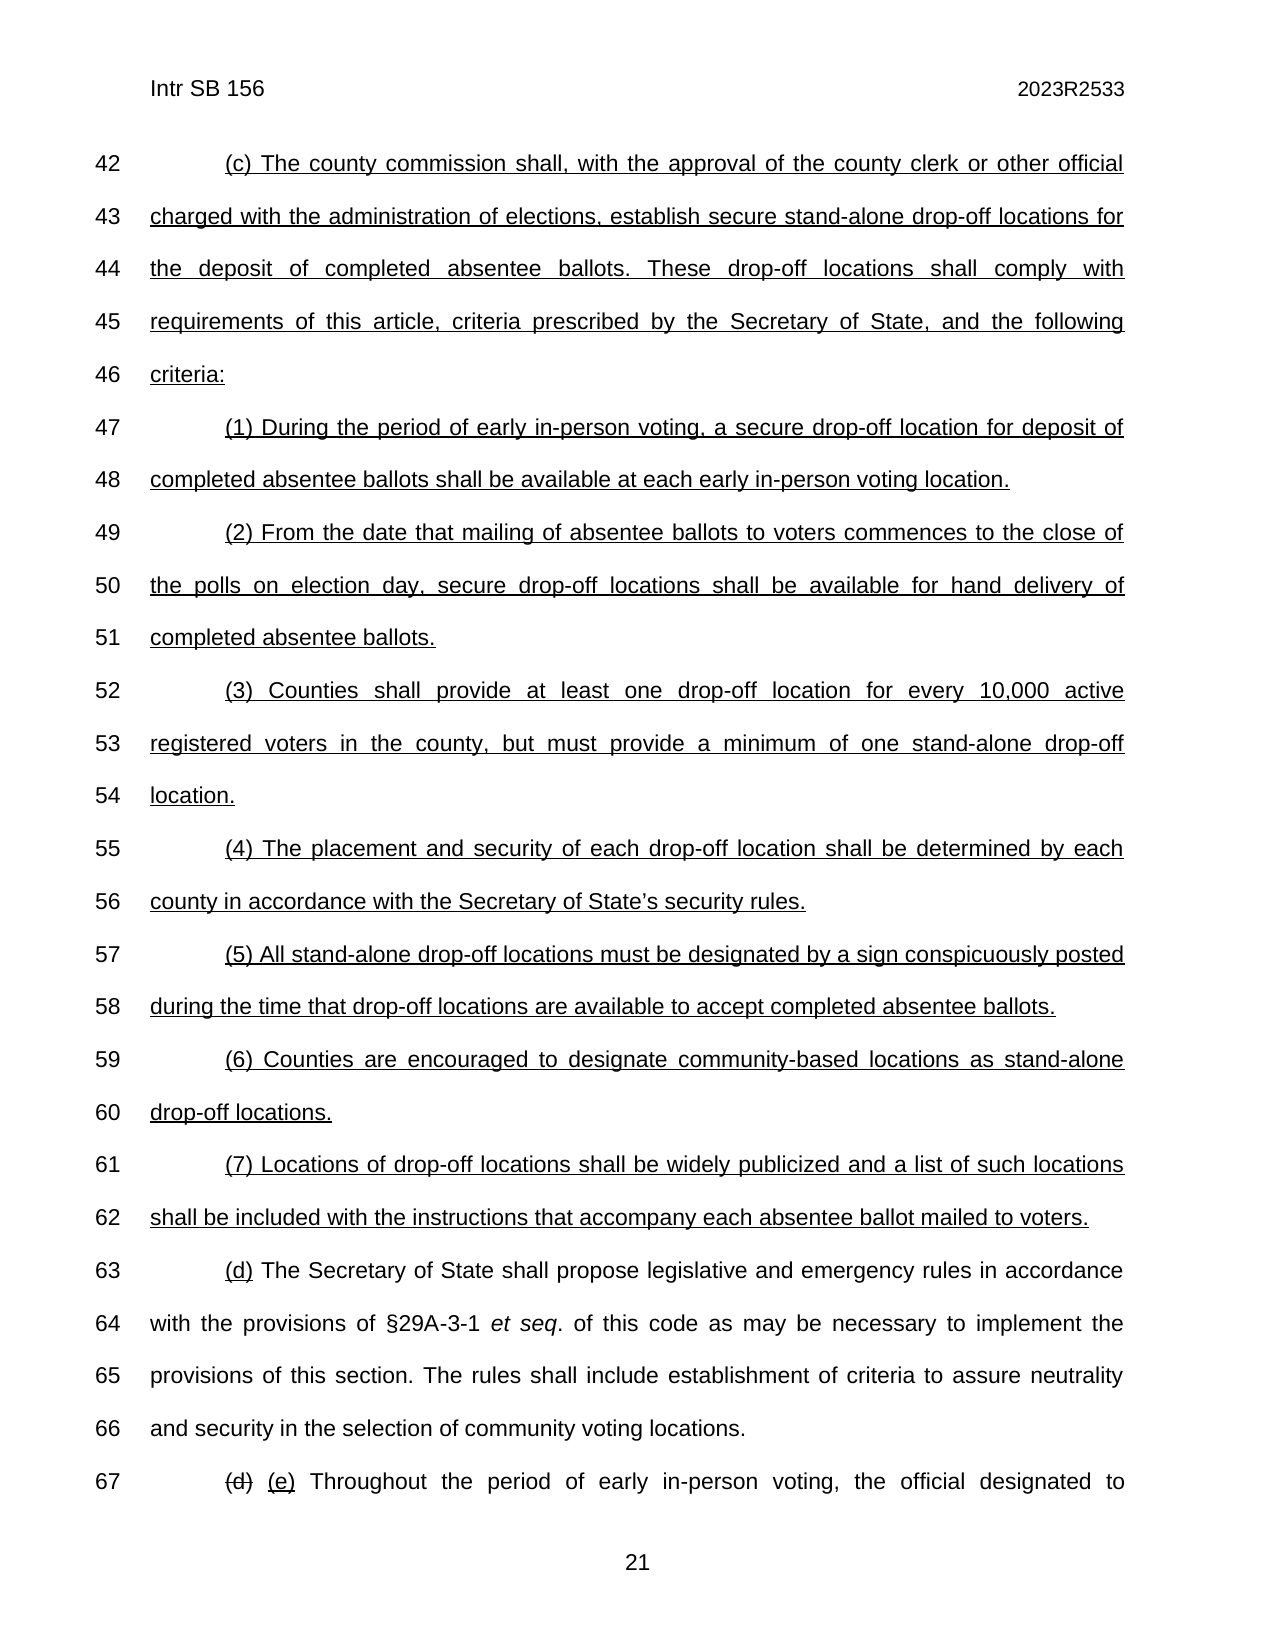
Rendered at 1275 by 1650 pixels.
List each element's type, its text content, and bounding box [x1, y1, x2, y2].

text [150, 1468, 1125, 1494]
text (7) Locations of drop-off locations shall be widely publicized and a list of such locations shall be included with the instructions that accompany each absentee ballot mailed to voters. [150, 1151, 1125, 1231]
text (c) The county commission shall, with the approval of the county clerk or other official charged with the administration of elections, establish secure stand-alone drop-off locations for the deposit of completed absentee ballots. These drop-off locations shall comply with requirements of this article, criteria prescribed by the Secretary of State, and the following criteria: [150, 332, 1125, 387]
text (3) Counties shall provide at least one drop-off location for every 10,000 active registered voters in the county, but must provide a minimum of one stand-alone drop-off location. [150, 754, 1125, 809]
text (6) Counties are encouraged to designate community-based locations as stand-alone drop-off locations. [150, 1046, 1125, 1125]
text (d) The Secretary of State shall propose legislative and emergency rules in accordance with the provisions of §29A-3-1 et seq. of this code as may be necessary to implement the provisions of this section. The rules shall include establishment of criteria to assure neutrality and security in the selection of community voting locations. [150, 1257, 1125, 1441]
text (3) Counties shall provide at least one drop-off location for every 10,000 active registered voters in the county, but must provide a minimum of one stand-alone drop-off location. [150, 677, 1125, 753]
text (2) From the date that mailing of absentee ballots to voters commences to the close of the polls on election day, secure drop-off locations shall be available for hand delivery of completed absentee ballots. [150, 596, 1125, 651]
text (c) The county commission shall, with the approval of the county clerk or other official charged with the administration of elections, establish secure stand-alone drop-off locations for the deposit of completed absentee ballots. These drop-off locations shall comply with requirements of this article, criteria prescribed by the Secretary of State, and the following criteria: [150, 150, 1125, 278]
text (4) The placement and security of each drop-off location shall be determined by each county in accordance with the Secretary of State’s security rules. [150, 835, 1125, 914]
text (c) The county commission shall, with the approval of the county clerk or other official charged with the administration of elections, establish secure stand-alone drop-off locations for the deposit of completed absentee ballots. These drop-off locations shall comply with requirements of this article, criteria prescribed by the Secretary of State, and the following criteria: [150, 279, 1125, 331]
text (5) All stand-alone drop-off locations must be designated by a sign conspicuously posted during the time that drop-off locations are available to accept completed absentee ballots. [150, 941, 1125, 1020]
text (2) From the date that mailing of absentee ballots to voters commences to the close of the polls on election day, secure drop-off locations shall be available for hand delivery of completed absentee ballots. [150, 519, 1125, 594]
text (1) During the period of early in-person voting, a secure drop-off location for deposit of completed absentee ballots shall be available at each early in-person voting location. [150, 413, 1125, 493]
